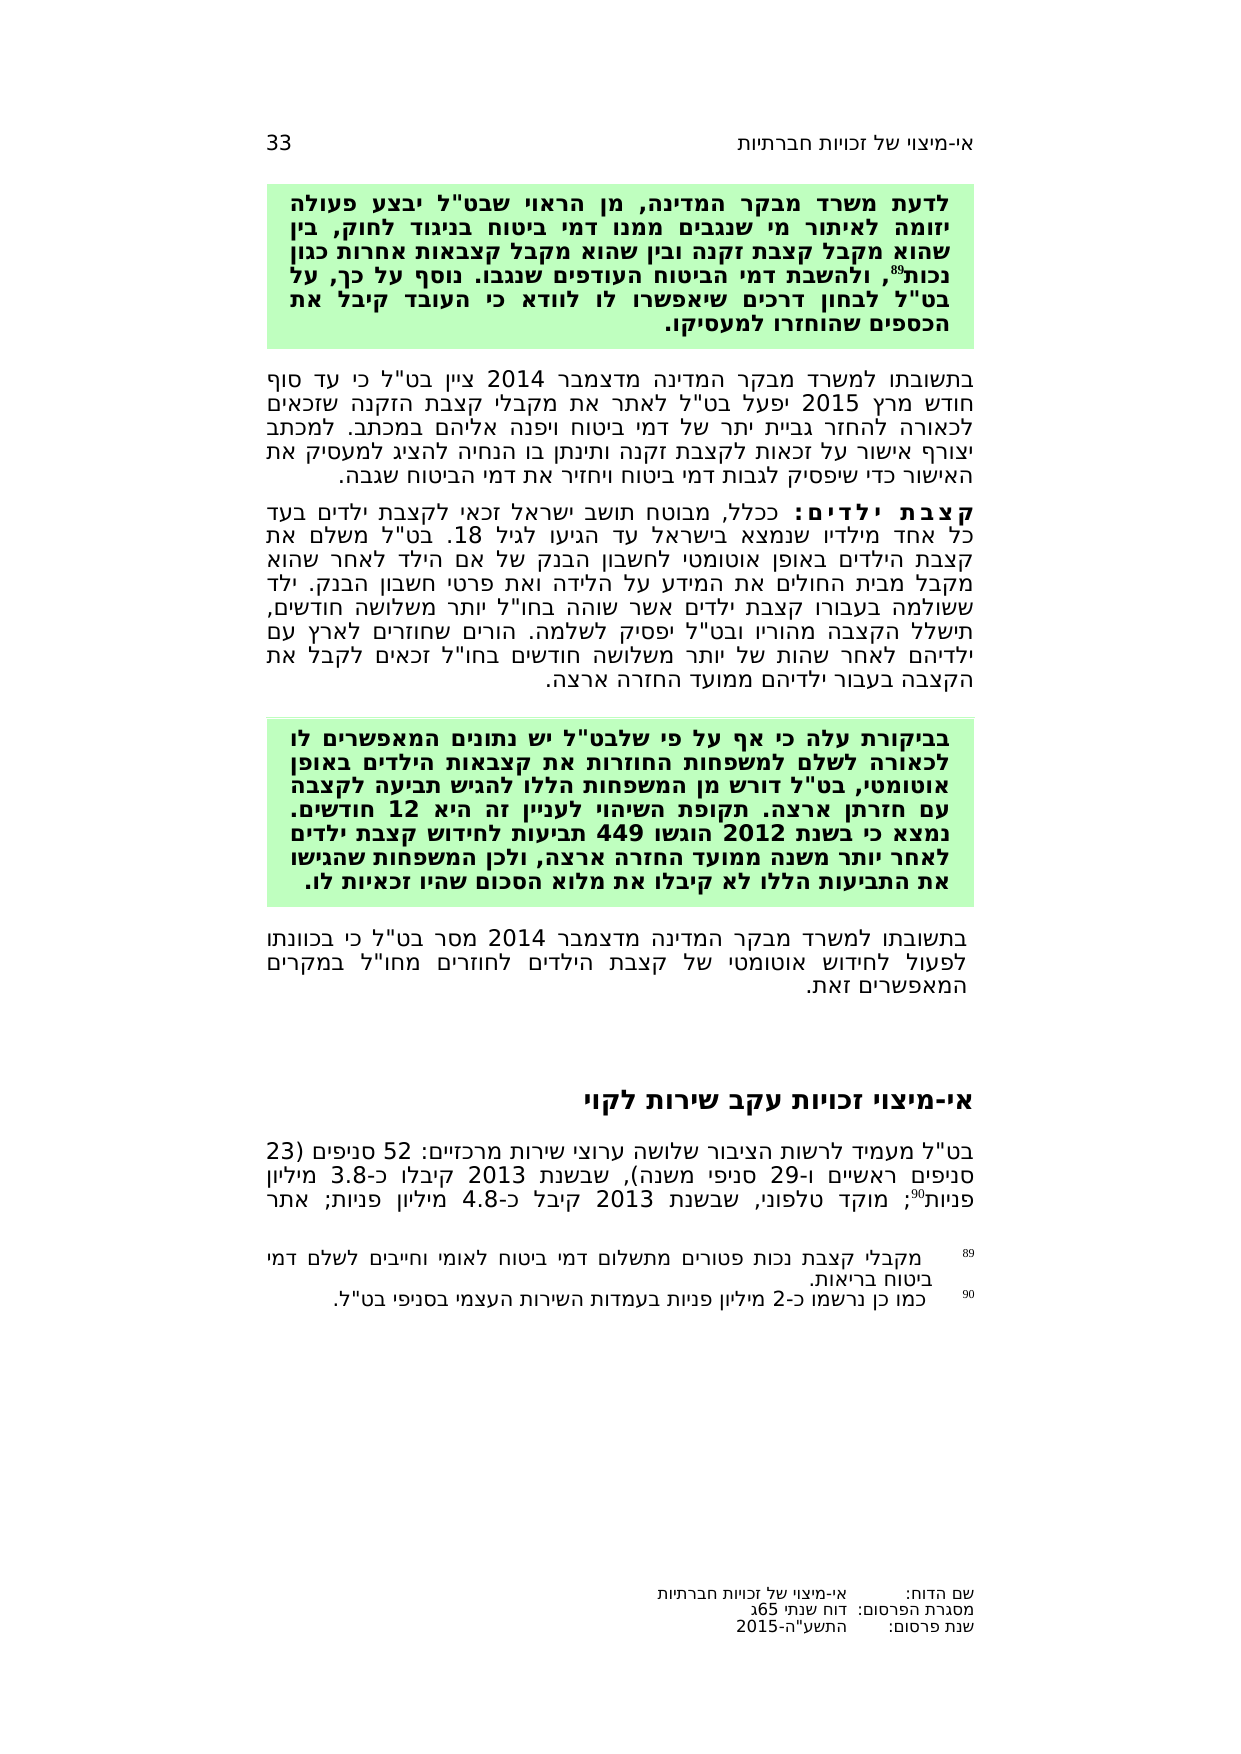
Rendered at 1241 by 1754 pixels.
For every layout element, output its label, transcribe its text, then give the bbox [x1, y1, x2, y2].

text בט"ל מעמיד לרשות הציבור שלושה ערוצי שירות מרכזיים: 52 סניפים (23 סניפים ראשיים ו-29 סניפי משנה), שבשנת 2013 קיבלו כ-3.8 מיליון פניות; מוקד טלפוני, שבשנת 2013 קיבל כ-4.8 מיליון פניות; אתר אינטרנט, שבשנת 2013 נרשמו בו כ-7.8 מיליון כניסות של משתמשים. לאיכות השירות בנקודות המפגש האלה של הזכאי עם בט"ל, ובכלל זה המידע הנמסר למבוטח על זכויותיו, השפעה מהותית על שיעור מיצוי הזכויות. [266, 1140, 974, 1212]
text לדעת משרד מבקר המדינה, מן הראוי שבט"ל יבצע פעולה יזומה לאיתור מי שנגבים ממנו דמי ביטוח בניגוד לחוק, בין שהוא מקבל קצבת זקנה ובין שהוא מקבל קצבאות אחרות כגון נכות, ולהשבת דמי הביטוח העודפים שנגבו. נוסף על כך, על בט"ל לבחון דרכים שיאפשרו לו לוודא כי העובד קיבל את הכספים שהוחזרו למעסיקו. [267, 184, 974, 349]
text קצבת ילדים: ככלל, מבוטח תושב ישראל זכאי לקצבת ילדים בעד כל אחד מילדיו שנמצא בישראל עד הגיעו לגיל 18. בט"ל משלם את קצבת הילדים באופן אוטומטי לחשבון הבנק של אם הילד לאחר שהוא מקבל מבית החולים את המידע על הלידה ואת פרטי חשבון הבנק. ילד ששולמה בעבורו קצבת ילדים אשר שוהה בחו"ל יותר משלושה חודשים, תישלל הקצבה מהוריו ובט"ל יפסיק לשלמה. הורים שחוזרים לארץ עם ילדיהם לאחר שהות של יותר משלושה חודשים בחו"ל זכאים לקבל את הקצבה בעבור ילדיהם ממועד החזרה ארצה. [266, 501, 974, 692]
text בתשובתו למשרד מבקר המדינה מדצמבר 2014 ציין בט"ל כי עד סוף חודש מרץ 2015 יפעל בט"ל לאתר את מקבלי קצבת הזקנה שזכאים לכאורה להחזר גביית יתר של דמי ביטוח ויפנה אליהם במכתב. למכתב יצורף אישור על זכאות לקצבת זקנה ותינתן בו הנחיה להציג למעסיק את האישור כדי שיפסיק לגבות דמי ביטוח ויחזיר את דמי הביטוח שגבה. [266, 368, 974, 488]
text אי-מיצוי זכויות עקב שירות לקוי [266, 1084, 974, 1115]
text בתשובתו למשרד מבקר המדינה מדצמבר 2014 מסר בט"ל כי בכוונתו לפעול לחידוש אוטומטי של קצבת הילדים לחוזרים מחו"ל במקרים המאפשרים זאת. [266, 927, 968, 999]
text בביקורת עלה כי אף על פי שלבט"ל יש נתונים המאפשרים לו לכאורה לשלם למשפחות החוזרות את קצבאות הילדים באופן אוטומטי, בט"ל דורש מן המשפחות הללו להגיש תביעה לקצבה עם חזרתן ארצה. תקופת השיהוי לעניין זה היא 12 חודשים. נמצא כי בשנת 2012 הוגשו 449 תביעות לחידוש קצבת ילדים לאחר יותר משנה ממועד החזרה ארצה, ולכן המשפחות שהגישו את התביעות הללו לא קיבלו את מלוא הסכום שהיו זכאיות לו. [267, 719, 974, 907]
